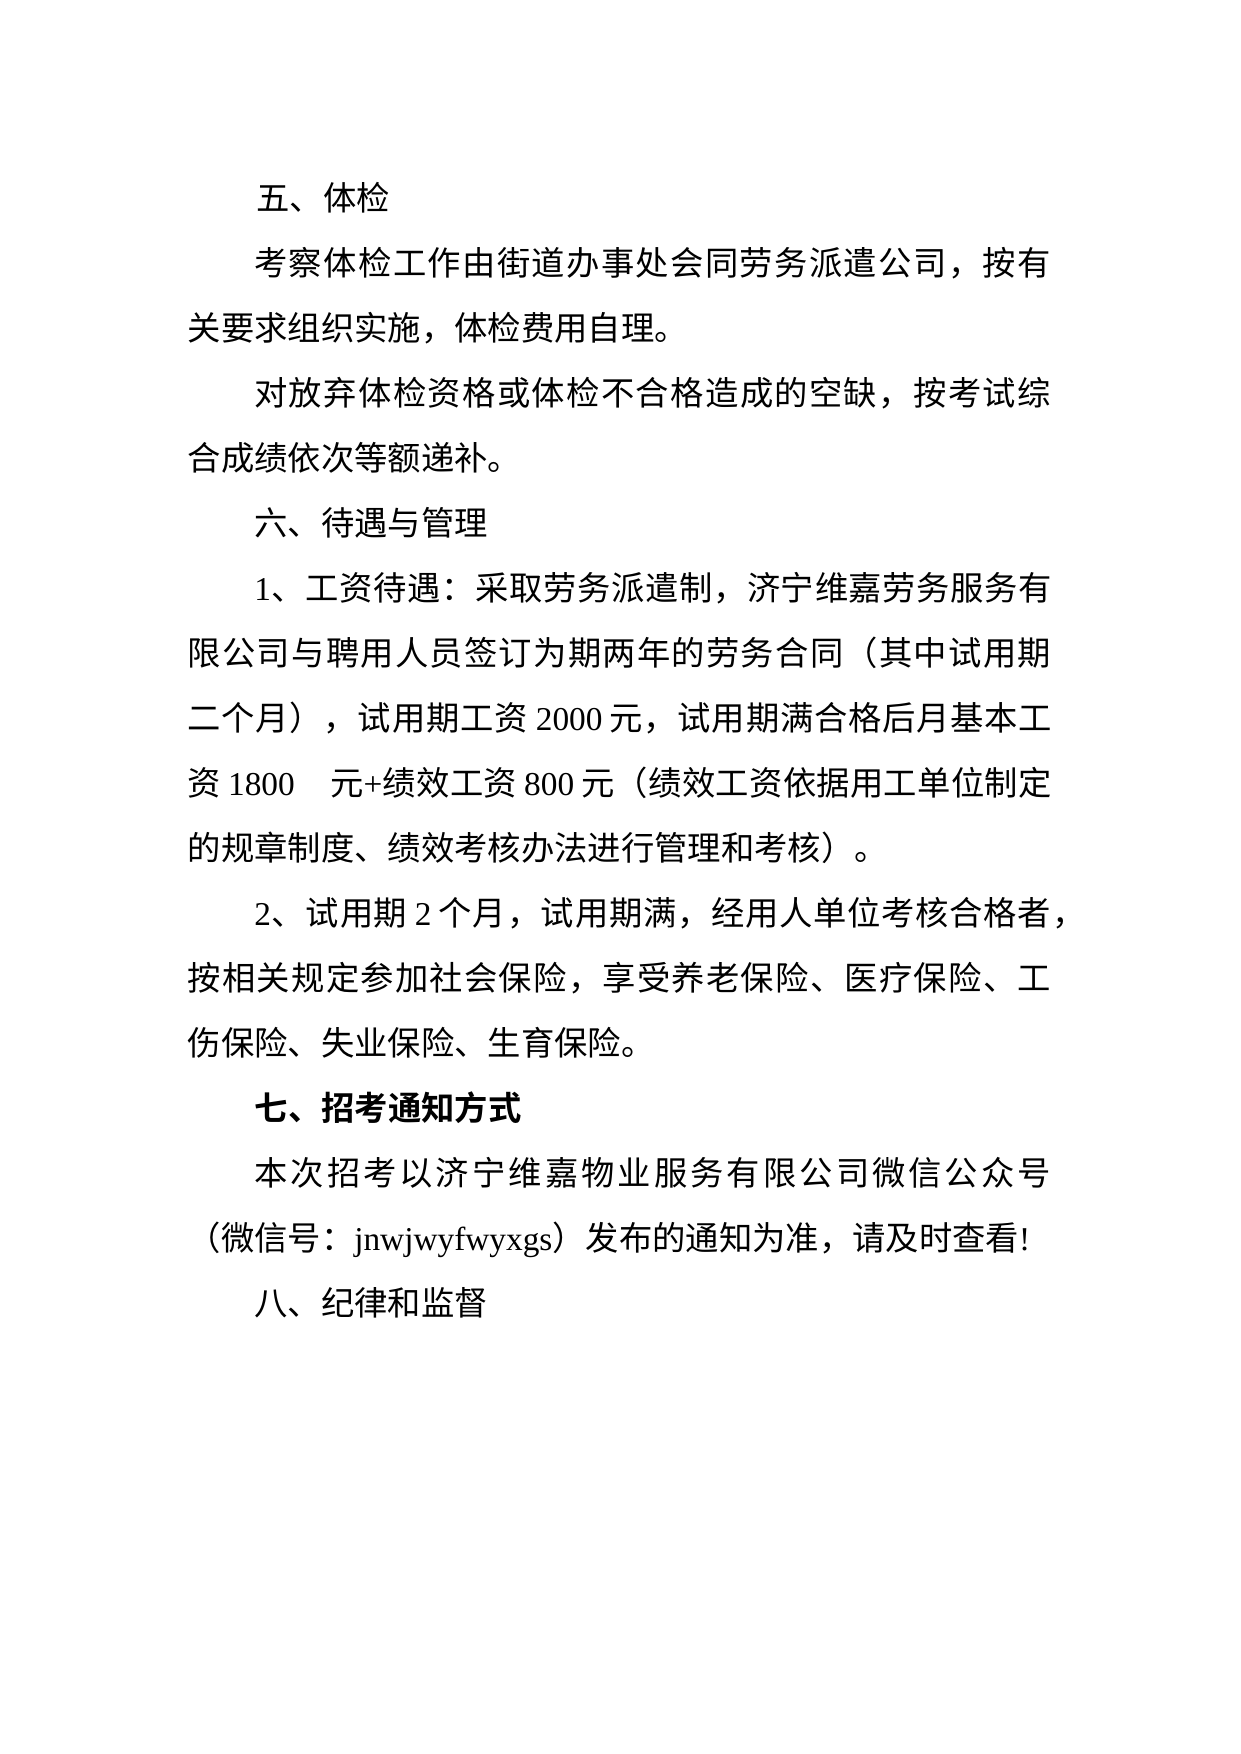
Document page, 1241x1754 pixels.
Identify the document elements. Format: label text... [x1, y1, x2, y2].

text 六、待遇与管理 [187, 489, 1053, 554]
text 考察体检工作由街道办事处会同劳务派遣公司，按有关要求组织实施，体检费用自理。 [187, 229, 1053, 359]
text 八、纪律和监督 [187, 1269, 1053, 1334]
text 1、工资待遇：采取劳务派遣制，济宁维嘉劳务服务有限公司与聘用人员签订为期两年的劳务合同（其中试用期二个月），试用期工资2000元，试用期满合格后月基本工资1800 元+绩效工资800元（绩效工资依据用工单位制定的规章制度、绩效考核办法进行管理和考核）。 [187, 554, 1053, 879]
text 2、试用期2个月，试用期满，经用人单位考核合格者，按相关规定参加社会保险，享受养老保险、医疗保险、工伤保险、失业保险、生育保险。 [187, 879, 1053, 1074]
text 七、招考通知方式 [187, 1074, 1053, 1139]
text 对放弃体检资格或体检不合格造成的空缺，按考试综合成绩依次等额递补。 [187, 359, 1053, 489]
text 五、体检 [187, 164, 1053, 229]
text 本次招考以济宁维嘉物业服务有限公司微信公众号（微信号：jnwjwyfwyxgs）发布的通知为准，请及时查看! [187, 1139, 1053, 1269]
